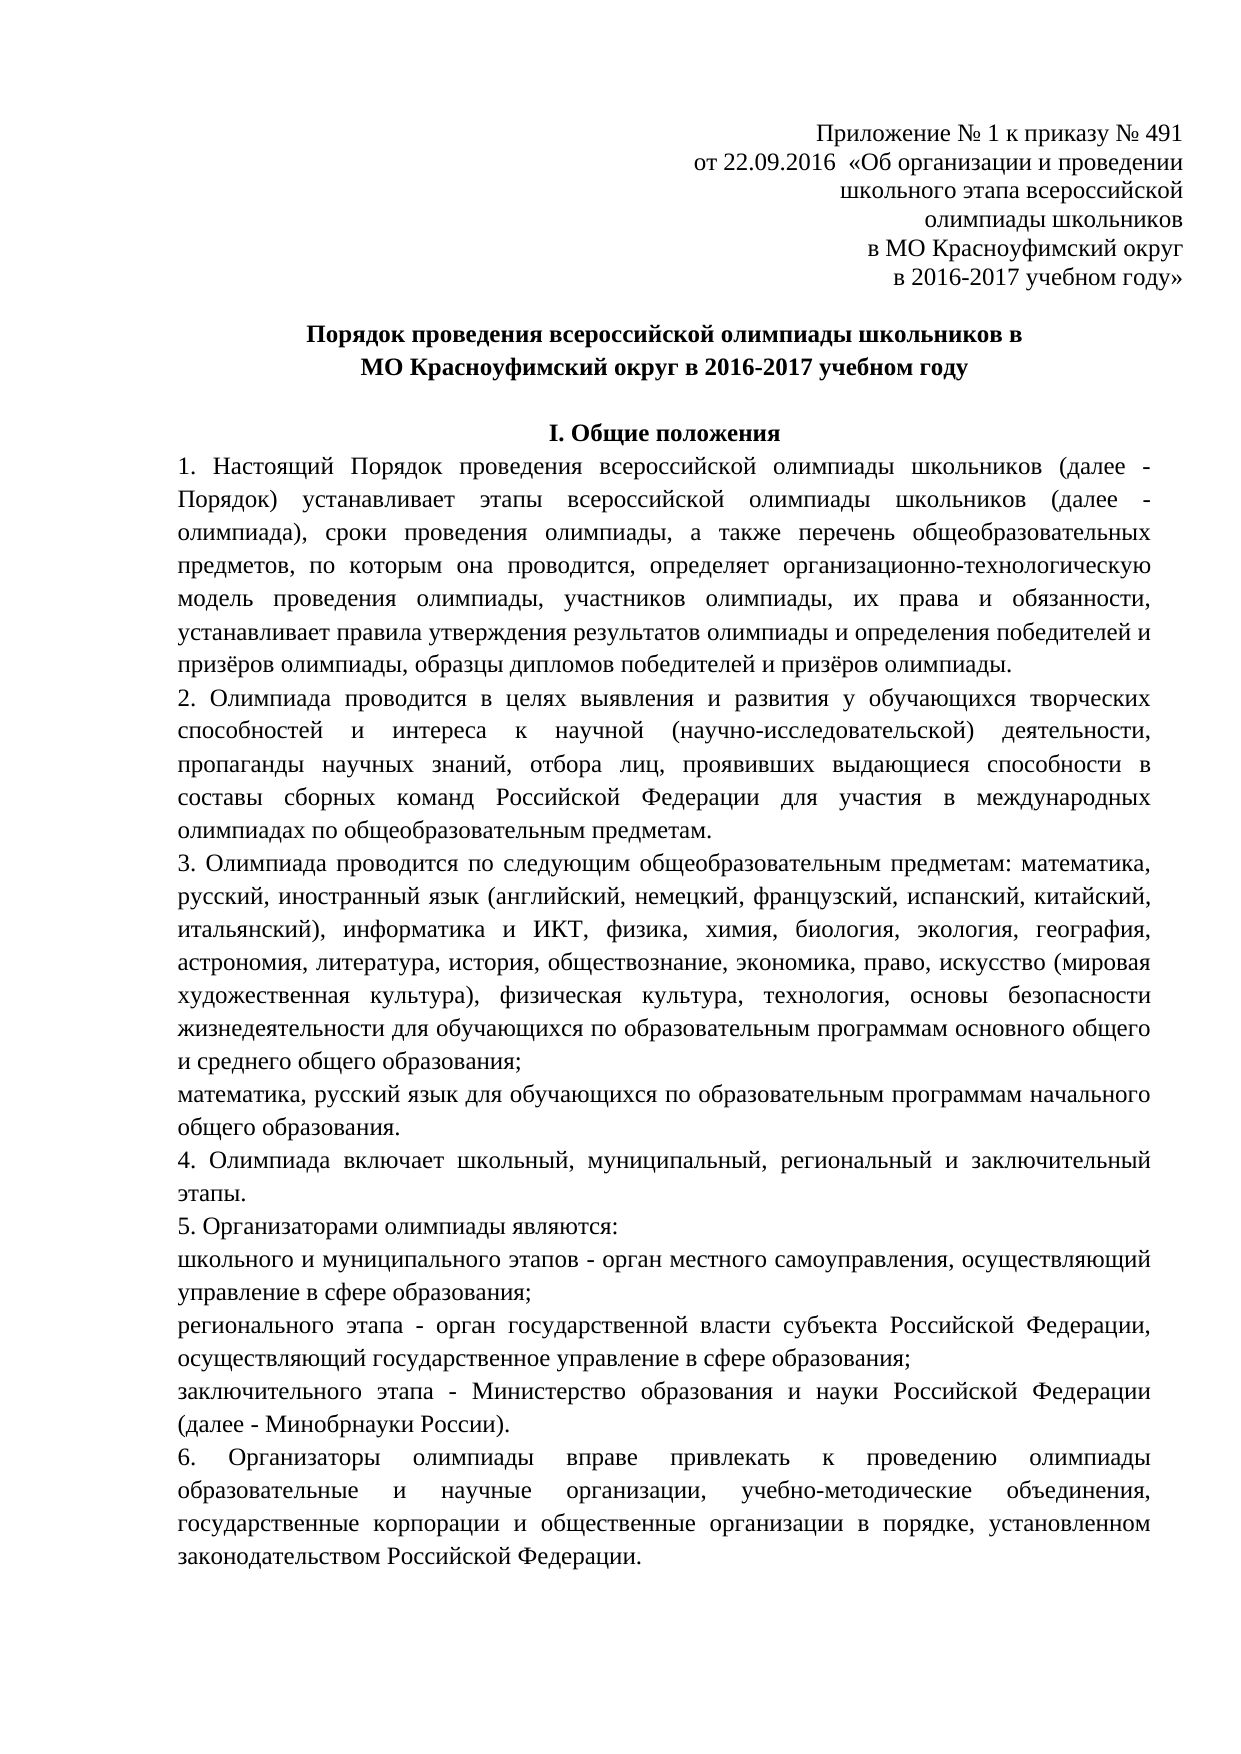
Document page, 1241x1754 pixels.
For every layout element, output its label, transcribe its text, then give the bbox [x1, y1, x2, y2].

text в 2016-2017 учебном году» [177, 262, 1183, 291]
text Приложение № 1 к приказу № 491 [177, 118, 1183, 147]
text школьного и муниципального этапов - орган местного самоуправления, осуществляющий управление в сфере образования; [177, 1244, 1152, 1306]
text 6. Организаторы олимпиады вправе привлекать к проведению олимпиады образовательные и научные организации, учебно-методические объединения, государственные корпорации и общественные организации в порядке, установленном законодательством Российской Федерации. [177, 1442, 1152, 1570]
text 4. Олимпиада включает школьный, муниципальный, региональный и заключительный этапы. [177, 1145, 1152, 1207]
text школьного этапа всероссийской [177, 176, 1183, 204]
text в МО Красноуфимский округ [177, 233, 1183, 262]
text олимпиады школьников [177, 204, 1183, 233]
text I. Общие положения [177, 418, 1152, 447]
text 5. Организаторами олимпиады являются: [177, 1211, 1152, 1240]
text математика, русский язык для обучающихся по образовательным программам начального общего образования. [177, 1079, 1152, 1141]
text 1. Настоящий Порядок проведения всероссийской олимпиады школьников (далее - Порядок) устанавливает этапы всероссийской олимпиады школьников (далее - олимпиада), сроки проведения олимпиады, а также перечень общеобразовательных предметов, по которым она проводится, определяет организационно-технологическую модель проведения олимпиады, участников олимпиады, их права и обязанности, устанавливает правила утверждения результатов олимпиады и определения победителей и призёров олимпиады, образцы дипломов победителей и призёров олимпиады. [177, 451, 1152, 678]
text заключительного этапа - Министерство образования и науки Российской Федерации (далее - Минобрнауки России). [177, 1376, 1152, 1438]
text от 22.09.2016 «Об организации и проведении [177, 147, 1183, 176]
text Порядок проведения всероссийской олимпиады школьников в МО Красноуфимский округ в 2016-2017 учебном году [177, 319, 1152, 381]
text регионального этапа - орган государственной власти субъекта Российской Федерации, осуществляющий государственное управление в сфере образования; [177, 1310, 1152, 1372]
text 2. Олимпиада проводится в целях выявления и развития у обучающихся творческих способностей и интереса к научной (научно-исследовательской) деятельности, пропаганды научных знаний, отбора лиц, проявивших выдающиеся способности в составы сборных команд Российской Федерации для участия в международных олимпиадах по общеобразовательным предметам. [177, 683, 1152, 843]
text 3. Олимпиада проводится по следующим общеобразовательным предметам: математика, русский, иностранный язык (английский, немецкий, французский, испанский, китайский, итальянский), информатика и ИКТ, физика, химия, биология, экология, география, астрономия, литература, история, обществознание, экономика, право, искусство (мировая художественная культура), физическая культура, технология, основы безопасности жизнедеятельности для обучающихся по образовательным программам основного общего и среднего общего образования; [177, 848, 1152, 1074]
